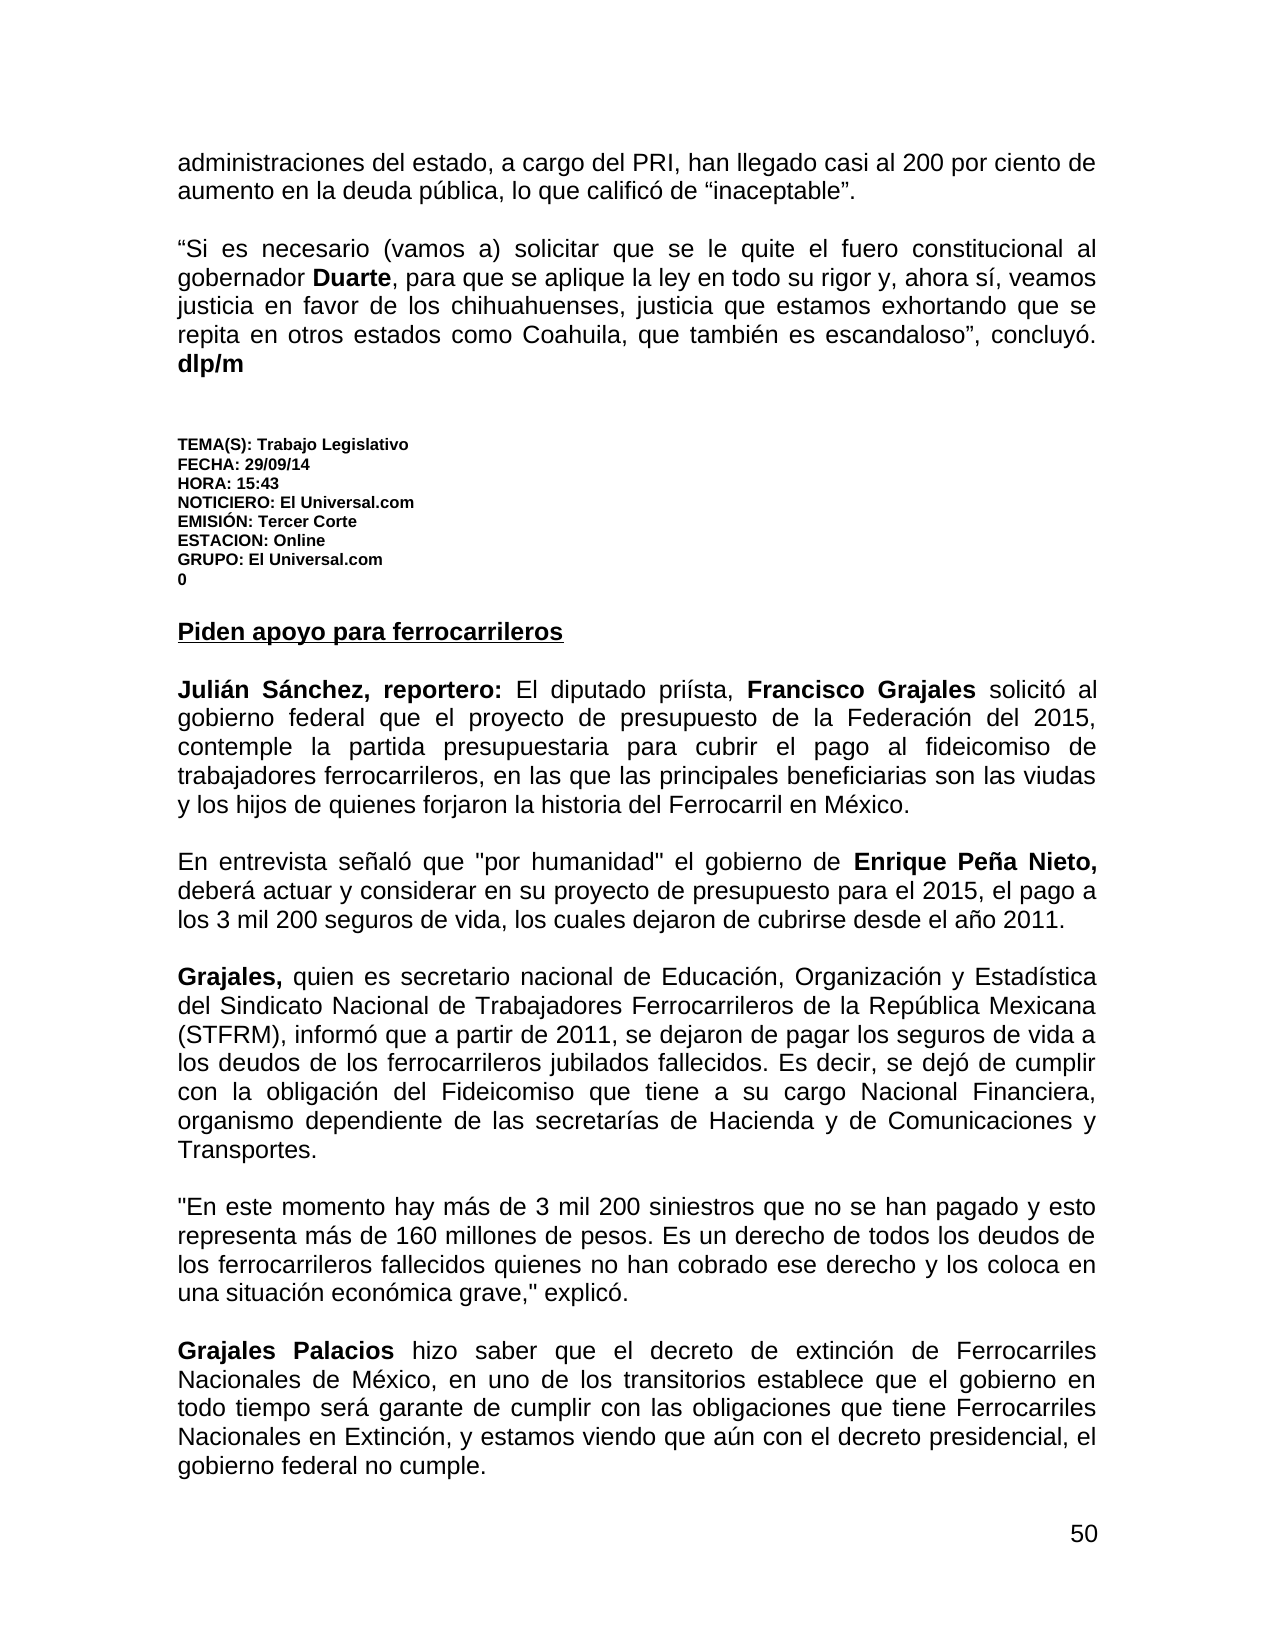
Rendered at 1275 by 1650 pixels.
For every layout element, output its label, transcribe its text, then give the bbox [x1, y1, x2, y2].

text "En este momento hay más de 3 mil 200 siniestros que no se han pagado y esto representa más de 160 millones de pesos. Es un derecho de todos los deudos de los ferrocarrileros fallecidos quienes no han cobrado ese derecho y los coloca en una situación económica grave," explicó. [177, 1192, 1098, 1307]
text GRUPO: El Universal.com [177, 550, 1098, 569]
text Piden apoyo para ferrocarrileros [177, 617, 1098, 646]
text TEMA(S): Trabajo Legislativo [177, 435, 1098, 454]
text En entrevista señaló que "por humanidad" el gobierno de Enrique Peña Nieto, deberá actuar y considerar en su proyecto de presupuesto para el 2015, el pago a los 3 mil 200 seguros de vida, los cuales dejaron de cubrirse desde el año 2011. [177, 847, 1098, 933]
text Julián Sánchez, reportero: El diputado priísta, Francisco Grajales solicitó al gobierno federal que el proyecto de presupuesto de la Federación del 2015, contemple la partida presupuestaria para cubrir el pago al fideicomiso de trabajadores ferrocarrileros, en las que las principales beneficiarias son las viudas y los hijos de quienes forjaron la historia del Ferrocarril en México. [177, 675, 1098, 818]
text FECHA: 29/09/14 [177, 454, 1098, 473]
text HORA: 15:43 [177, 473, 1098, 493]
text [177, 148, 1098, 205]
text 0 [177, 569, 1098, 588]
text EMISIÓN: Tercer Corte [177, 512, 1098, 531]
text Grajales Palacios hizo saber que el decreto de extinción de Ferrocarriles Nacionales de México, en uno de los transitorios establece que el gobierno en todo tiempo será garante de cumplir con las obligaciones que tiene Ferrocarriles Nacionales en Extinción, y estamos viendo que aún con el decreto presidencial, el gobierno federal no cumple. [177, 1336, 1098, 1480]
text NOTICIERO: El Universal.com [177, 493, 1098, 512]
text “Si es necesario (vamos a) solicitar que se le quite el fuero constitucional al gobernador Duarte, para que se aplique la ley en todo su rigor y, ahora sí, veamos justicia en favor de los chihuahuenses, justicia que estamos exhortando que se repita en otros estados como Coahuila, que también es escandaloso”, concluyó. dlp/m [177, 234, 1098, 378]
text ESTACION: Online [177, 531, 1098, 550]
text Grajales, quien es secretario nacional de Educación, Organización y Estadística del Sindicato Nacional de Trabajadores Ferrocarrileros de la República Mexicana (STFRM), informó que a partir de 2011, se dejaron de pagar los seguros de vida a los deudos de los ferrocarrileros jubilados fallecidos. Es decir, se dejó de cumplir con la obligación del Fideicomiso que tiene a su cargo Nacional Financiera, organismo dependiente de las secretarías de Hacienda y de Comunicaciones y Transportes. [177, 962, 1098, 1163]
